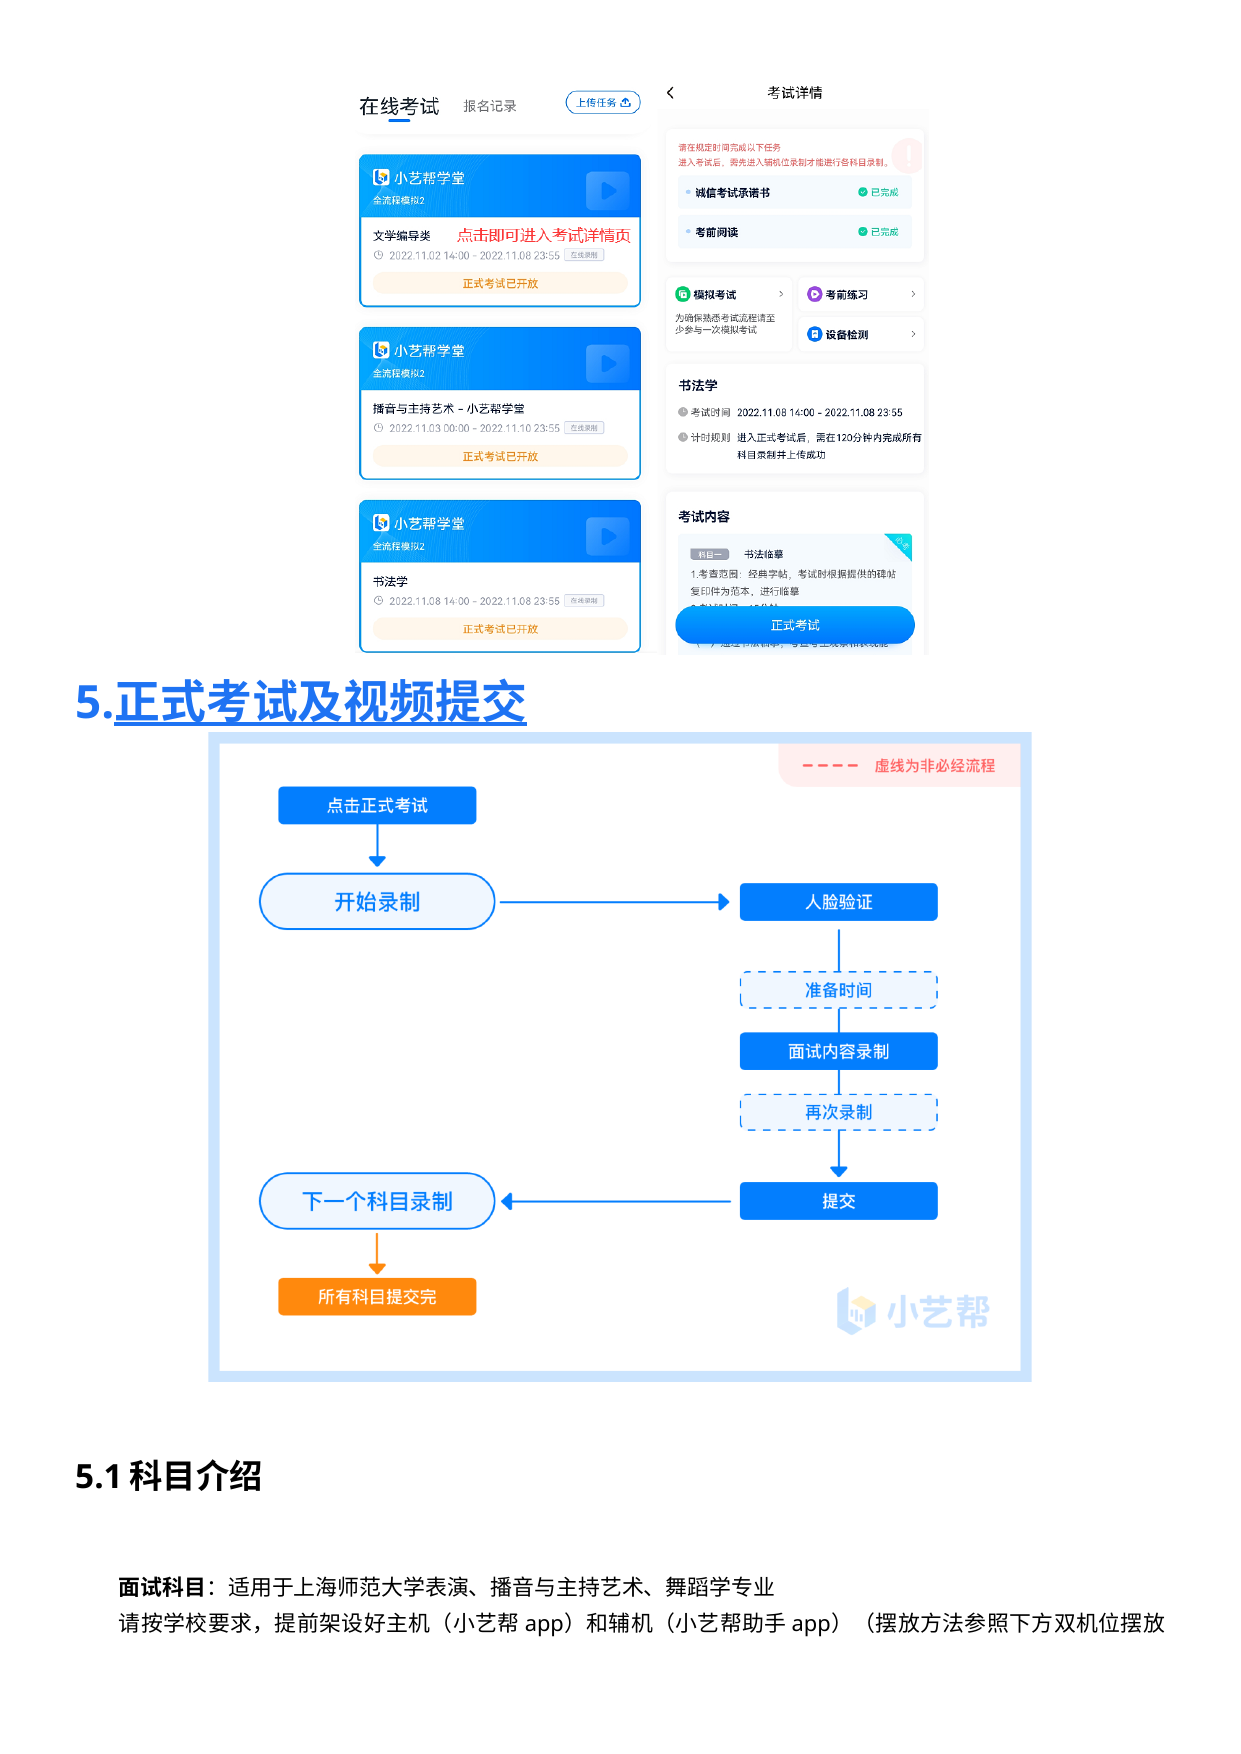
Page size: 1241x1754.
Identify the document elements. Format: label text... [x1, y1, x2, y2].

subtitle 5.1科目介绍 [75, 1442, 1165, 1507]
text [75, 1602, 1165, 1639]
text 面试科目：适用于上海师范大学表演、播音与主持艺术、舞蹈学专业 [75, 1569, 1165, 1602]
picture [208, 732, 1032, 1382]
subtitle 正式考试及视频提交 [75, 666, 1165, 732]
picture [355, 80, 929, 659]
